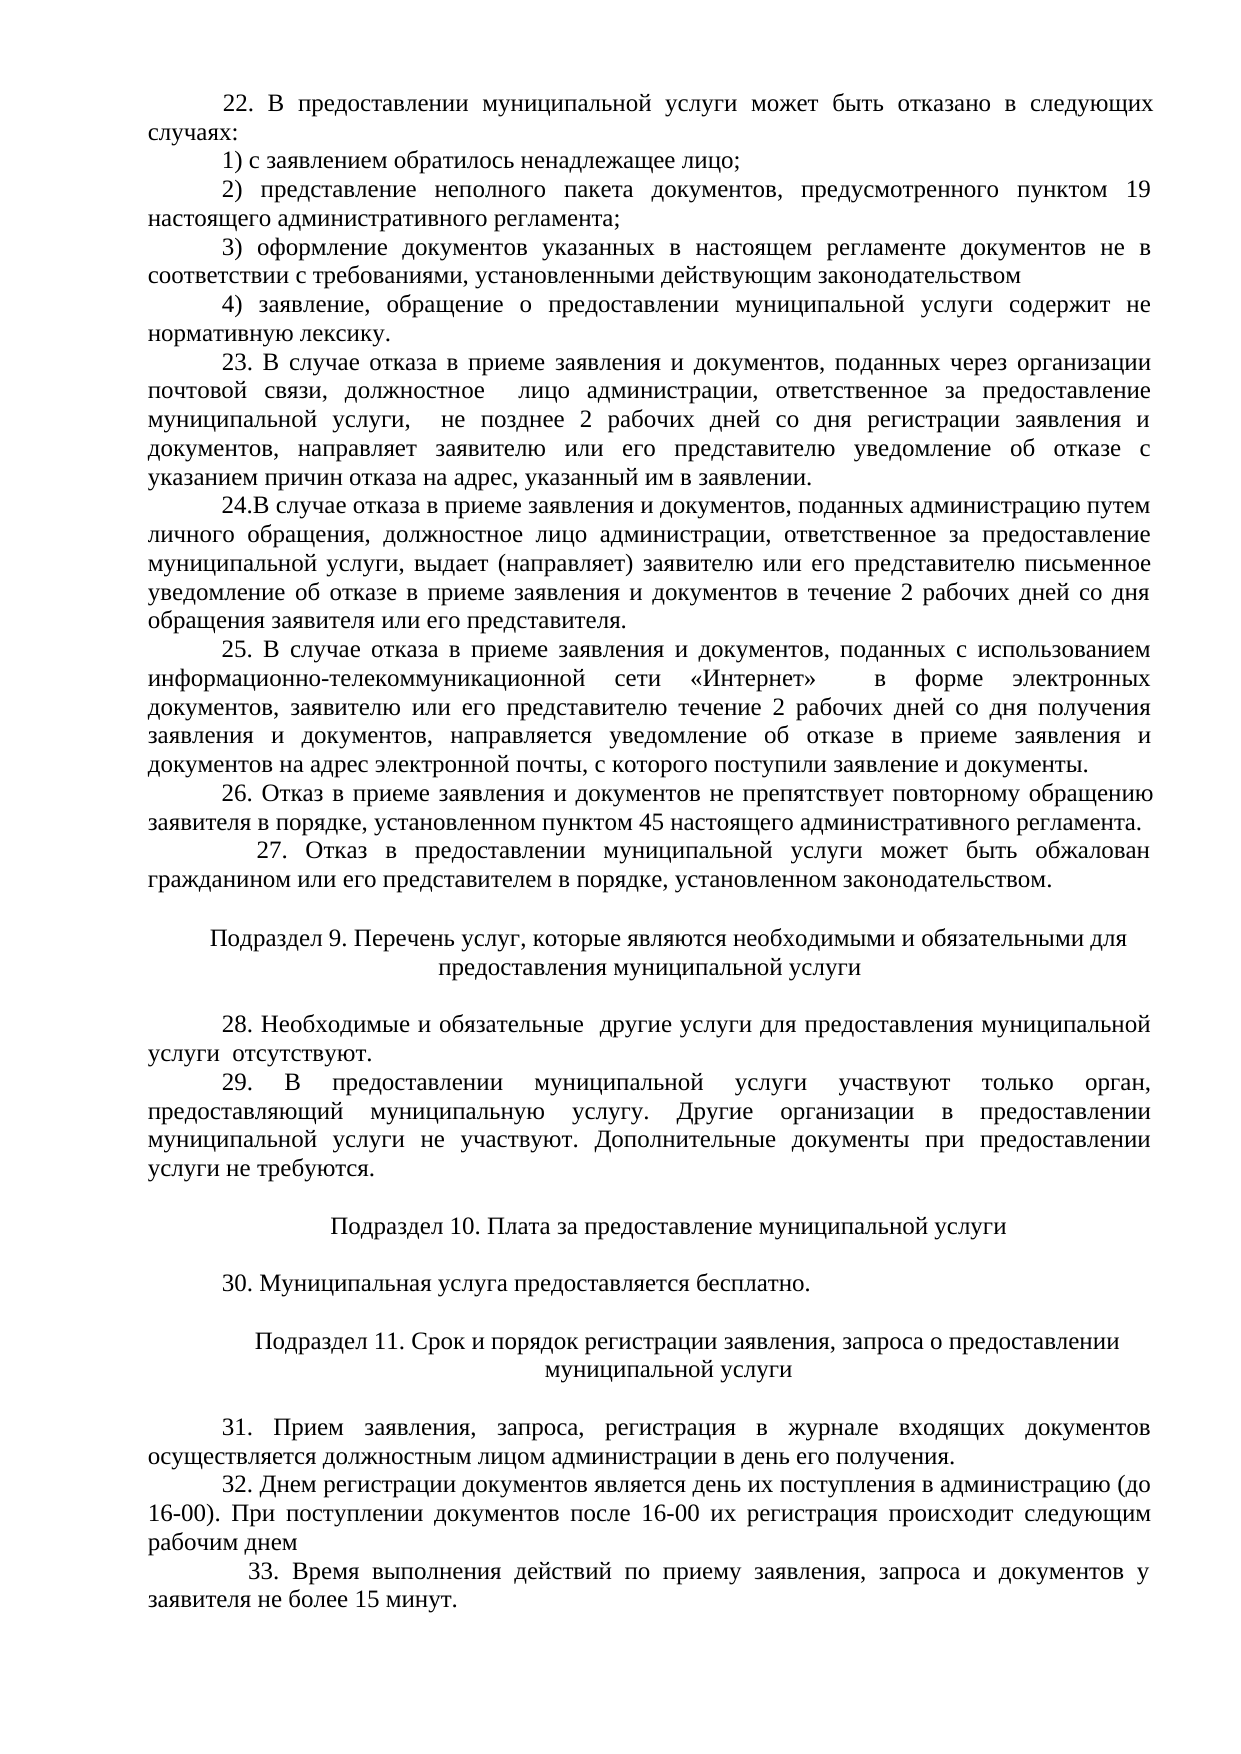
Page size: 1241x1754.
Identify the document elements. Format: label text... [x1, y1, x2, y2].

text 28. Необходимые и обязательные другие услуги для предоставления муниципальной услуги отсутствуют. [148, 1009, 1152, 1067]
text Подраздел 10. Плата за предоставление муниципальной услуги [148, 1211, 1152, 1239]
text 26. Отказ в приеме заявления и документов не препятствует повторному обращению заявителя в порядке, установленном пунктом 45 настоящего административного регламента. [148, 778, 1155, 835]
text 1) с заявлением обратилось ненадлежащее лицо; [148, 145, 1152, 174]
text 32. Днем регистрации документов является день их поступления в администрацию (до 16-00). При поступлении документов после 16-00 их регистрация происходит следующим рабочим днем [148, 1469, 1152, 1556]
text 31. Прием заявления, запроса, регистрация в журнале входящих документов осуществляется должностным лицом администрации в день его получения. [148, 1412, 1152, 1469]
text 27. Отказ в предоставлении муниципальной услуги может быть обжалован гражданином или его представителем в порядке, установленном законодательством. [148, 835, 1152, 893]
text Подраздел 9. Перечень услуг, которые являются необходимыми и обязательными для предоставления муниципальной услуги [148, 923, 1152, 981]
text 3) оформление документов указанных в настоящем регламенте документов не в соответствии с требованиями, установленными действующим законодательством [148, 232, 1152, 289]
text 29. В предоставлении муниципальной услуги участвуют только орган, предоставляющий муниципальную услугу. Другие организации в предоставлении муниципальной услуги не участвуют. Дополнительные документы при предоставлении услуги не требуются. [148, 1067, 1152, 1182]
text 24.В случае отказа в приеме заявления и документов, поданных администрацию путем личного обращения, должностное лицо администрации, ответственное за предоставление муниципальной услуги, выдает (направляет) заявителю или его представителю письменное уведомление об отказе в приеме заявления и документов в течение 2 рабочих дней со дня обращения заявителя или его представителя. [148, 490, 1152, 634]
text 33. Время выполнения действий по приему заявления, запроса и документов у заявителя не более 15 минут. [148, 1556, 1152, 1613]
text 4) заявление, обращение о предоставлении муниципальной услуги содержит не нормативную лексику. [148, 289, 1152, 347]
text 25. В случае отказа в приеме заявления и документов, поданных с использованием информационно-телекоммуникационной сети «Интернет» в форме электронных документов, заявителю или его представителю течение 2 рабочих дней со дня получения заявления и документов, направляется уведомление об отказе в приеме заявления и документов на адрес электронной почты, с которого поступили заявление и документы. [148, 634, 1152, 778]
text 2) представление неполного пакета документов, предусмотренного пунктом 19 настоящего административного регламента; [148, 174, 1152, 232]
text 22. В предоставлении муниципальной услуги может быть отказано в следующих случаях: [148, 88, 1155, 145]
text Подраздел 11. Срок и порядок регистрации заявления, запроса о предоставлении муниципальной услуги [185, 1326, 1152, 1383]
text 30. Муниципальная услуга предоставляется бесплатно. [148, 1268, 1152, 1297]
text 23. В случае отказа в приеме заявления и документов, поданных через организации почтовой связи, должностное лицо администрации, ответственное за предоставление муниципальной услуги, не позднее 2 рабочих дней со дня регистрации заявления и документов, направляет заявителю или его представителю уведомление об отказе с указанием причин отказа на адрес, указанный им в заявлении. [148, 347, 1152, 490]
